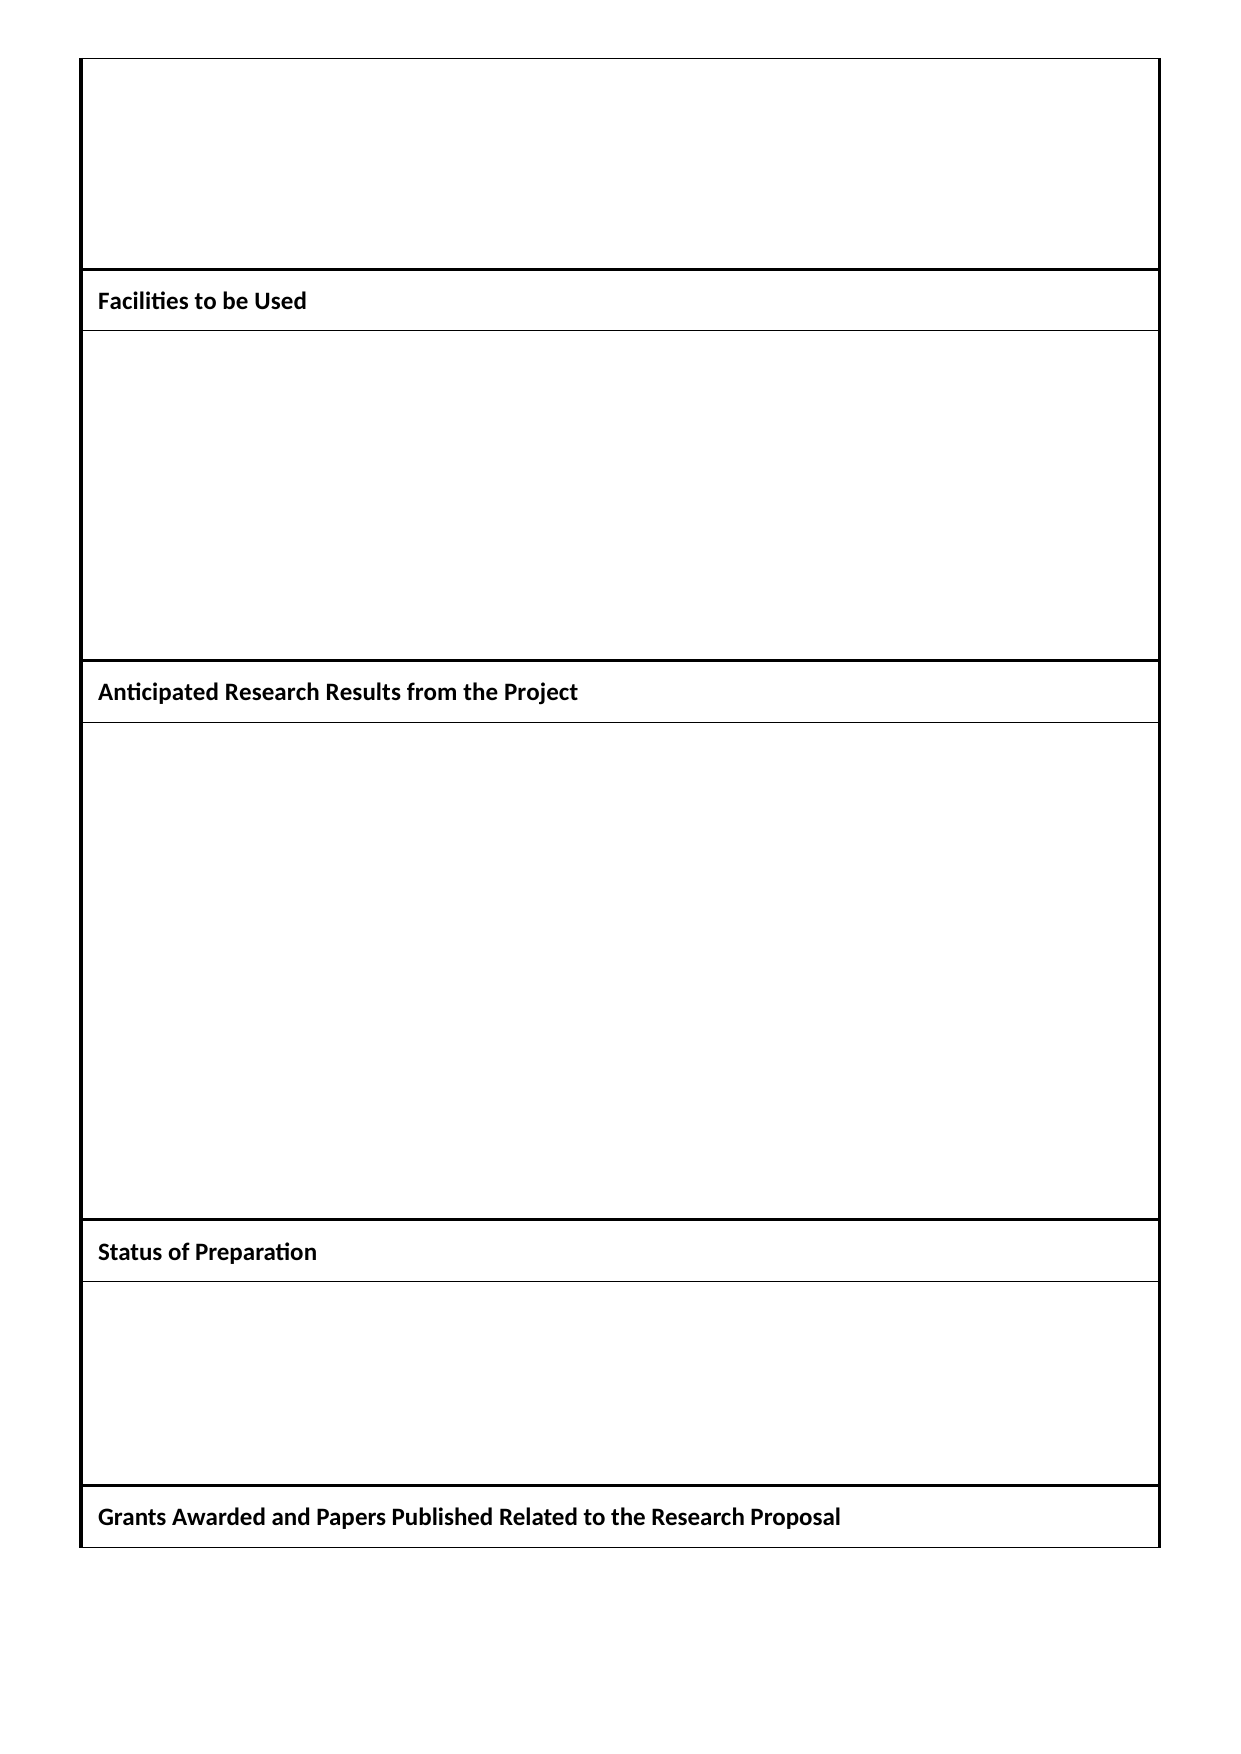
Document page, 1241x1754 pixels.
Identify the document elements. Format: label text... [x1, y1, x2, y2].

table_cell Anticipated Research Results from the Project [83, 662, 1158, 722]
table_cell [83, 723, 1158, 1218]
table_cell Grants Awarded and Papers Published Related to the Research Proposal [83, 1487, 1158, 1547]
table_cell Status of Preparation [83, 1221, 1158, 1281]
table_cell [83, 331, 1158, 659]
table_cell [83, 59, 1158, 267]
table_cell [83, 1282, 1158, 1484]
table_cell Facilities to be Used [83, 271, 1158, 330]
